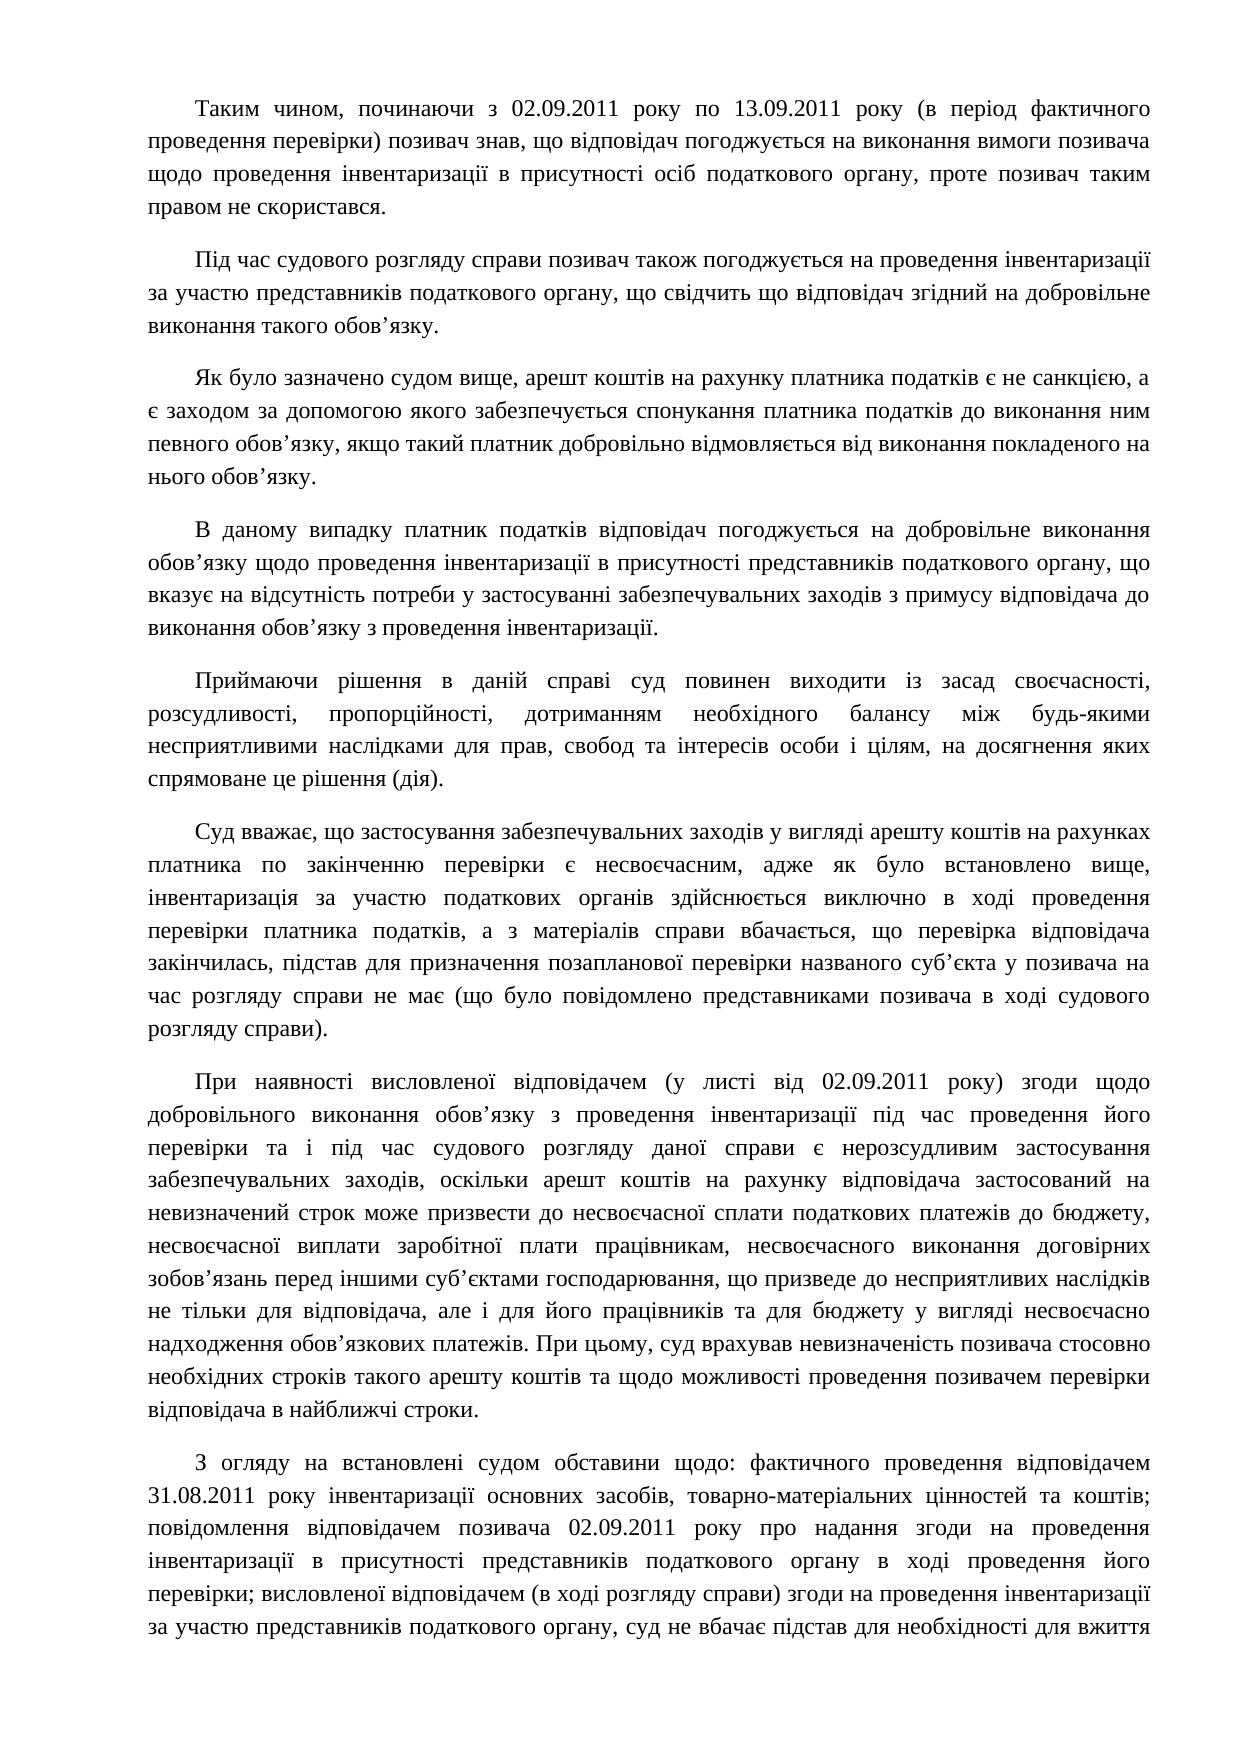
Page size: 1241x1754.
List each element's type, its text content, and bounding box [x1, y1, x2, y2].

text Під час судового розгляду справи позивач також погоджується на проведення інвентаризації за участю представників податкового органу, що свідчить що відповідач згідний на добровільне виконання такого обов’язку. [148, 240, 1152, 338]
text В даному випадку платник податків відповідач погоджується на добровільне виконання обов’язку щодо проведення інвентаризації в присутності представників податкового органу, що вказує на відсутність потреби у застосуванні забезпечувальних заходів з примусу відповідача до виконання обов’язку з проведення інвентаризації. [148, 509, 1152, 641]
text Суд вважає, що застосування забезпечувальних заходів у вигляді арешту коштів на рахунках платника по закінченню перевірки є несвоєчасним, адже як було встановлено вище, інвентаризація за участю податкових органів здійснюється виключно в ході проведення перевірки платника податків, а з матеріалів справи вбачається, що перевірка відповідача закінчилась, підстав для призначення позапланової перевірки названого суб’єкта у позивача на час розгляду справи не має (що було повідомлено представниками позивача в ході судового розгляду справи). [148, 812, 1152, 1042]
text Таким чином, починаючи з 02.09.2011 року по 13.09.2011 року (в період фактичного проведення перевірки) позивач знав, що відповідач погоджується на виконання вимоги позивача щодо проведення інвентаризації в присутності осіб податкового органу, проте позивач таким правом не скористався. [148, 88, 1152, 220]
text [148, 1443, 1152, 1639]
text При наявності висловленої відповідачем (у листі від 02.09.2011 року) згоди щодо добровільного виконання обов’язку з проведення інвентаризації під час проведення його перевірки та і під час судового розгляду даної справи є нерозсудливим застосування забезпечувальних заходів, оскільки арешт коштів на рахунку відповідача застосований на невизначений строк може призвести до несвоєчасної сплати податкових платежів до бюджету, несвоєчасної виплати заробітної плати працівникам, несвоєчасного виконання договірних зобов’язань перед іншими суб’єктами господарювання, що призведе до несприятливих наслідків не тільки для відповідача, але і для його працівників та для бюджету у вигляді несвоєчасно надходження обов’язкових платежів. При цьому, суд врахував невизначеність позивача стосовно необхідних строків такого арешту коштів та щодо можливості проведення позивачем перевірки відповідача в найближчі строки. [148, 1062, 1152, 1423]
text Як було зазначено судом вище, арешт коштів на рахунку платника податків є не санкцією, а є заходом за допомогою якого забезпечується спонукання платника податків до виконання ним певного обов’язку, якщо такий платник добровільно відмовляється від виконання покладеного на нього обов’язку. [148, 358, 1152, 489]
text Приймаючи рішення в даній справі суд повинен виходити із засад своєчасності, розсудливості, пропорційності, дотриманням необхідного балансу між будь-якими несприятливими наслідками для прав, свобод та інтересів особи і цілям, на досягнення яких спрямоване це рішення (дія). [148, 661, 1152, 792]
